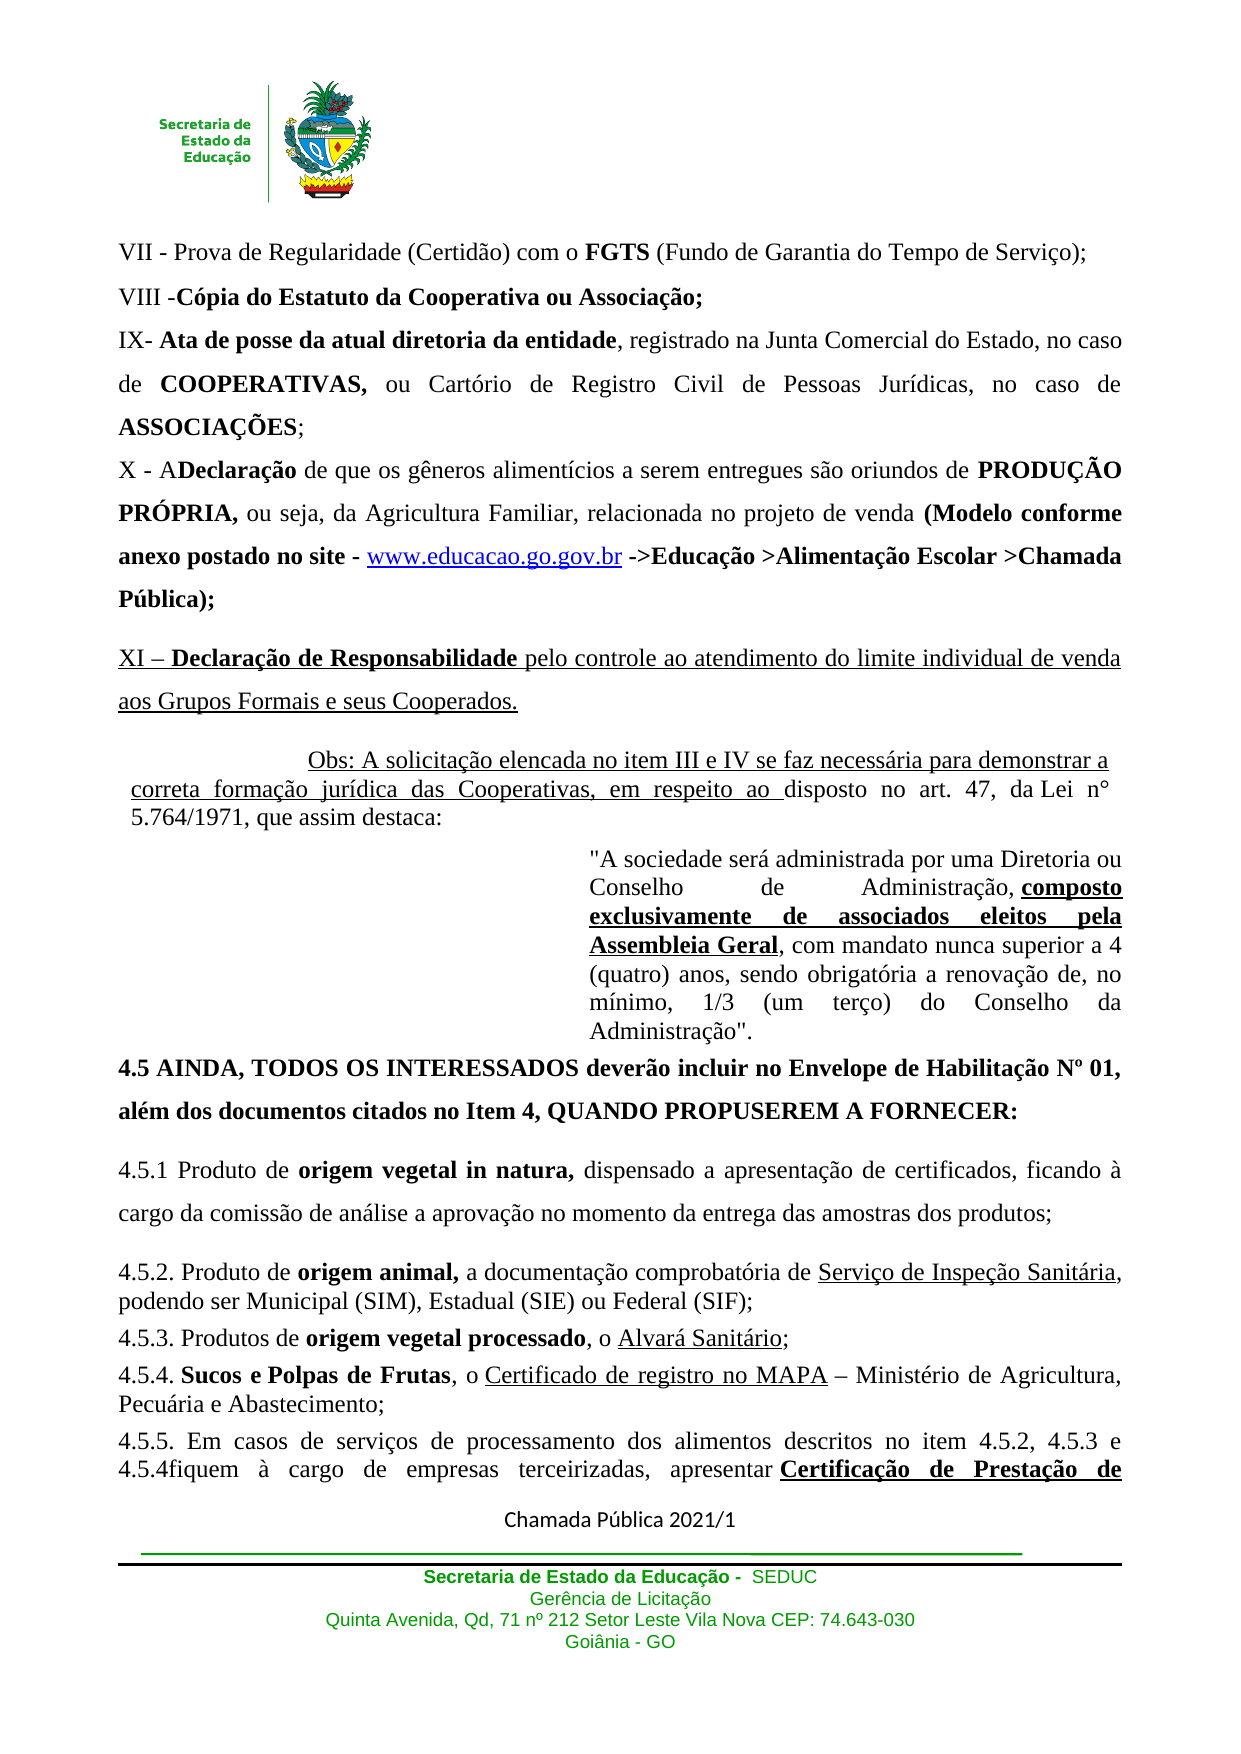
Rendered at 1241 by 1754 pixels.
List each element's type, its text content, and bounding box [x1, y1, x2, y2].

text 4.5.4. Sucos e Polpas de Frutas, o Certificado de registro no MAPA – Ministério de Agricultura, Pecuária e Abastecimento; [118, 1360, 1122, 1417]
text "A sociedade será administrada por uma Diretoria ou Conselho de Administração, composto exclusivamente de associados eleitos pela Assembleia Geral, com mandato nunca superior a 4 (quatro) anos, sendo obrigatória a renovação de, no mínimo, 1/3 (um terço) do Conselho da Administração". [589, 844, 1122, 926]
text XI – Declaração de Responsabilidade pelo controle ao atendimento do limite individual de venda aos Grupos Formais e seus Cooperados. [118, 643, 1122, 715]
text 4.5.3. Produtos de origem vegetal processado, o Alvará Sanitário; [118, 1323, 1122, 1352]
text Obs: A solicitação elencada no item III e IV se faz necessária para demonstrar a correta formação jurídica das Cooperativas, em respeito ao disposto no art. 47, da Lei n° 5.764/1971, que assim destaca: [131, 745, 1110, 831]
text VIII -Cópia do Estatuto da Cooperativa ou Associação; [118, 282, 1122, 311]
text 4.5.2. Produto de origem animal, a documentação comprobatória de Serviço de Inspeção Sanitária, podendo ser Municipal (SIM), Estadual (SIE) ou Federal (SIF); [118, 1257, 1122, 1314]
picture [118, 73, 412, 210]
text 4.5 AINDA, TODOS OS INTERESSADOS deverão incluir no Envelope de Habilitação Nº 01, além dos documentos citados no Item 4, QUANDO PROPUSEREM A FORNECER: [118, 1053, 1122, 1125]
text VII - Prova de Regularidade (Certidão) com o FGTS (Fundo de Garantia do Tempo de Serviço); [118, 237, 1122, 266]
text X - ADeclaração de que os gêneros alimentícios a serem entregues são oriundos de PRODUÇÃO PRÓPRIA, ou seja, da Agricultura Familiar, relacionada no projeto de venda (Modelo conforme anexo postado no site - www.educacao.go.gov.br ->Educação >Alimentação Escolar >Chamada Pública); [118, 455, 1122, 613]
text 4.5.1 Produto de origem vegetal in natura, dispensado a apresentação de certificados, ficando à cargo da comissão de análise a aprovação no momento da entrega das amostras dos produtos; [118, 1155, 1122, 1227]
text IX- Ata de posse da atual diretoria da entidade, registrado na Junta Comercial do Estado, no caso de COOPERATIVAS, ou Cartório de Registro Civil de Pessoas Jurídicas, no caso de ASSOCIAÇÕES; [118, 326, 1122, 441]
text "A sociedade será administrada por uma Diretoria ou Conselho de Administração, composto exclusivamente de associados eleitos pela Assembleia Geral, com mandato nunca superior a 4 (quatro) anos, sendo obrigatória a renovação de, no mínimo, 1/3 (um terço) do Conselho da Administração". [589, 928, 1122, 1045]
